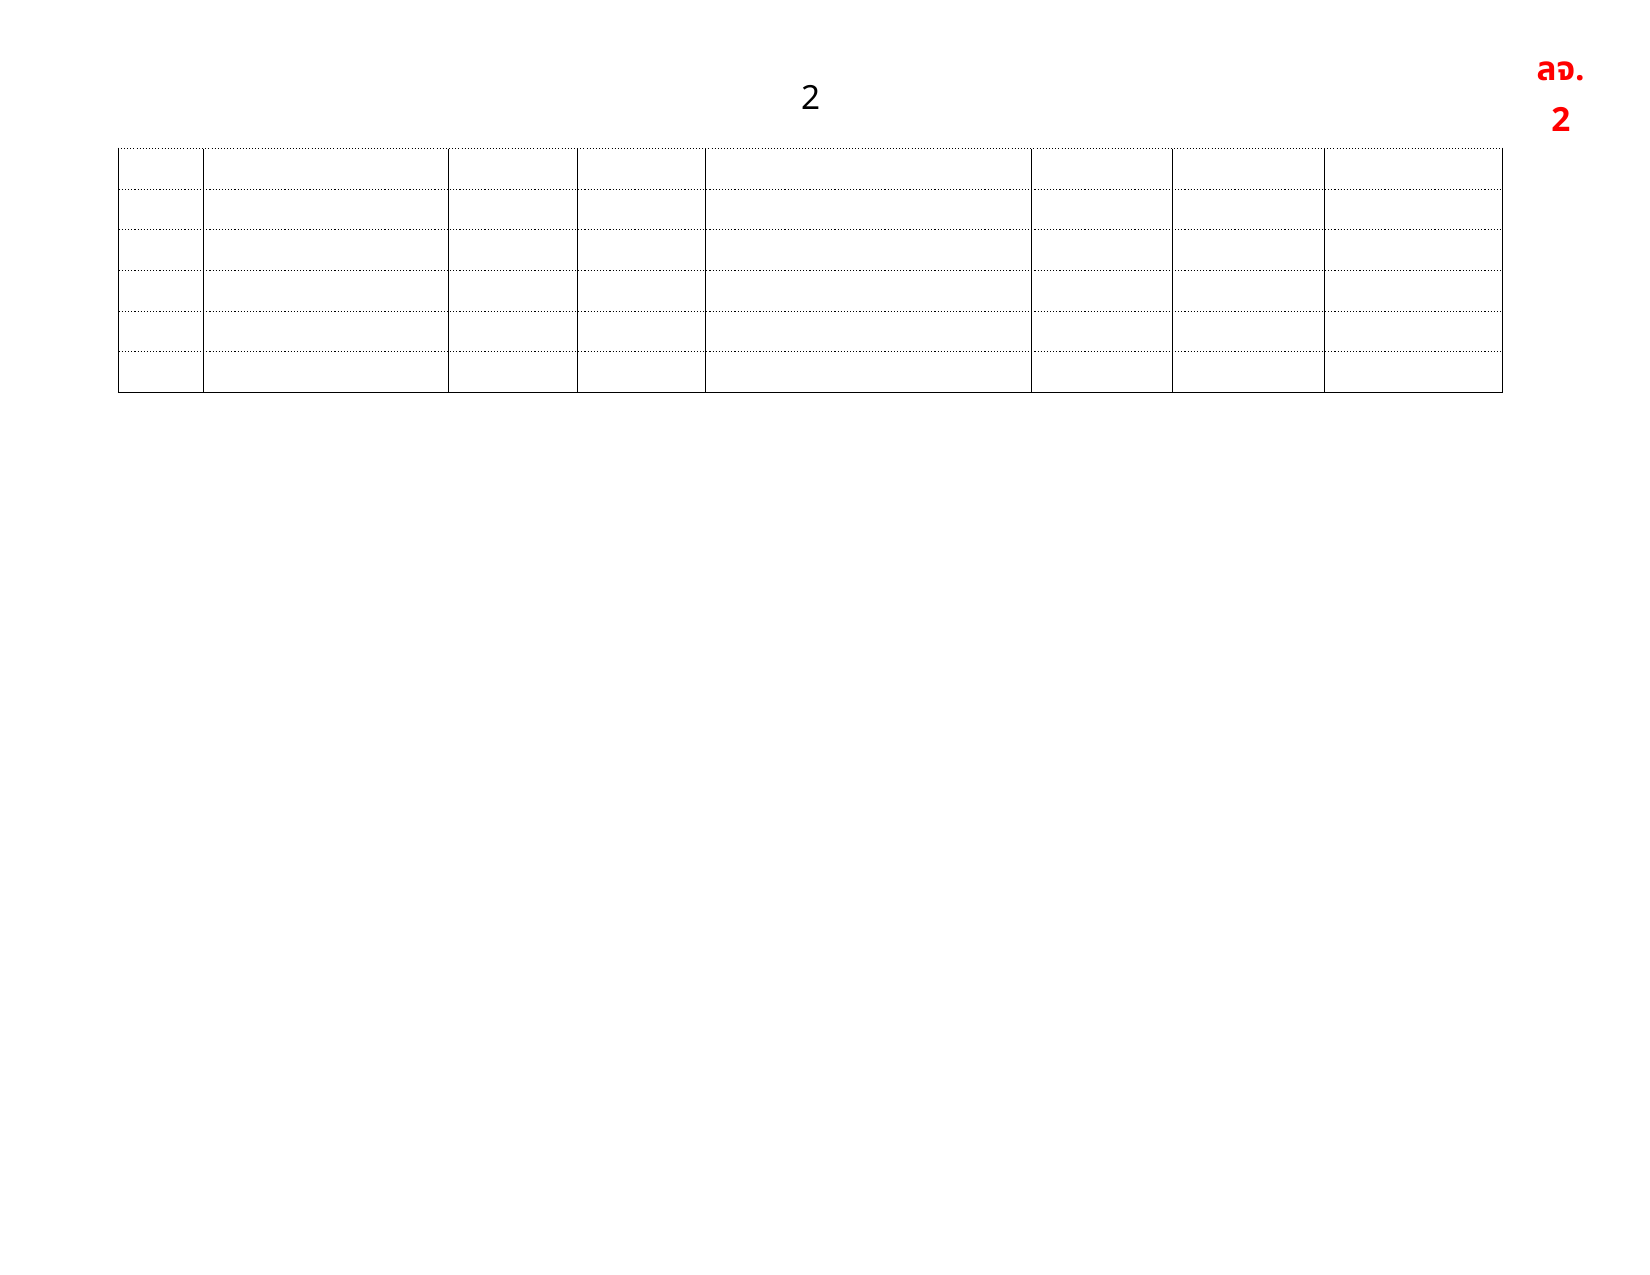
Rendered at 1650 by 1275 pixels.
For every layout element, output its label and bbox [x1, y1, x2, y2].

table_cell [204, 148, 448, 188]
table_cell [1032, 148, 1172, 188]
table_cell [578, 270, 705, 311]
table_cell [706, 229, 1031, 270]
table_cell [1173, 229, 1324, 270]
table_cell [204, 311, 448, 351]
table_cell [1325, 148, 1502, 188]
table_cell [1032, 270, 1172, 311]
table_cell [1325, 351, 1502, 392]
table_cell [449, 189, 577, 229]
table_cell [449, 148, 577, 188]
table_cell [119, 189, 203, 229]
table_cell [578, 148, 705, 188]
table_cell [1032, 229, 1172, 270]
table_cell [1173, 270, 1324, 311]
table_cell [706, 270, 1031, 311]
table_cell [119, 270, 203, 311]
table_cell [1325, 189, 1502, 229]
table_cell [1173, 351, 1324, 392]
table_cell [204, 351, 448, 392]
table_cell [204, 229, 448, 270]
table_cell [706, 148, 1031, 188]
table_cell [449, 311, 577, 351]
table_cell [578, 189, 705, 229]
table_cell [449, 229, 577, 270]
table_cell [1173, 148, 1324, 188]
table_cell [119, 311, 203, 351]
table_cell [706, 351, 1031, 392]
table_cell [1173, 189, 1324, 229]
table_cell [1173, 311, 1324, 351]
table_cell [1325, 311, 1502, 351]
table_cell [119, 351, 203, 392]
table_cell [1325, 229, 1502, 270]
table_cell [204, 189, 448, 229]
table_cell [578, 229, 705, 270]
table_cell [578, 351, 705, 392]
table_cell [706, 189, 1031, 229]
table_cell [1325, 270, 1502, 311]
table_cell [1032, 311, 1172, 351]
table_cell [706, 311, 1031, 351]
table_cell [449, 351, 577, 392]
table_cell [119, 148, 203, 188]
table_cell [119, 229, 203, 270]
table_cell [578, 311, 705, 351]
table_cell [1032, 189, 1172, 229]
table_cell [204, 270, 448, 311]
table_cell [1032, 351, 1172, 392]
table_cell [449, 270, 577, 311]
